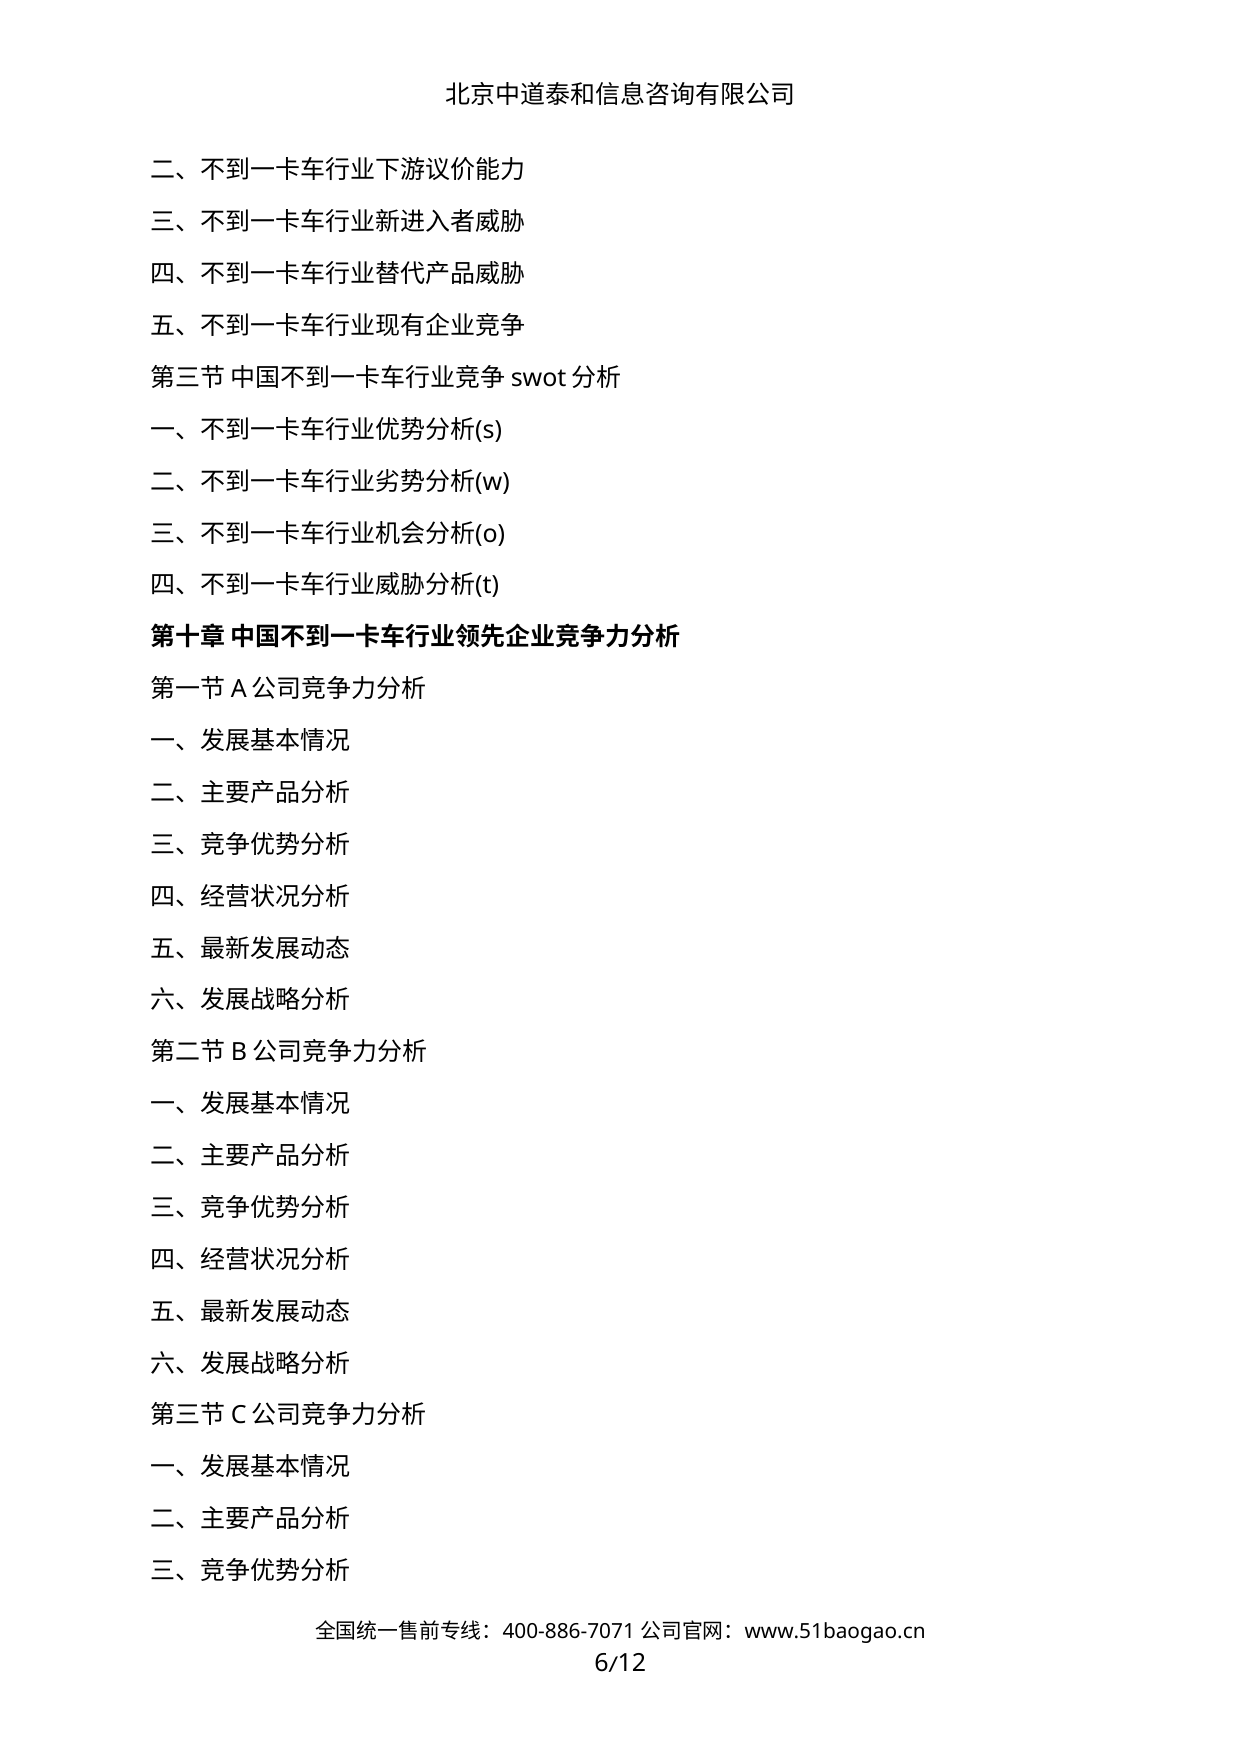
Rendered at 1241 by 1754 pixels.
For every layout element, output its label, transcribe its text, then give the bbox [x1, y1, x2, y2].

text 一、发展基本情况 [150, 721, 1090, 757]
text 一、发展基本情况 [150, 1447, 1090, 1483]
text 第十章 中国不到一卡车行业领先企业竞争力分析 [150, 617, 1090, 653]
text 二、不到一卡车行业下游议价能力 [150, 150, 1090, 186]
text 六、发展战略分析 [150, 980, 1090, 1016]
text 四、经营状况分析 [150, 876, 1090, 912]
text 四、经营状况分析 [150, 1239, 1090, 1276]
text 三、竞争优势分析 [150, 824, 1090, 861]
text 五、最新发展动态 [150, 1291, 1090, 1327]
text 第二节 B公司竞争力分析 [150, 1032, 1090, 1068]
text 二、主要产品分析 [150, 1136, 1090, 1172]
text 一、发展基本情况 [150, 1084, 1090, 1120]
text 第一节 A公司竞争力分析 [150, 669, 1090, 705]
text 三、竞争优势分析 [150, 1551, 1090, 1587]
text 四、不到一卡车行业威胁分析(t) [150, 565, 1090, 601]
text 四、不到一卡车行业替代产品威胁 [150, 254, 1090, 290]
text 第三节 C公司竞争力分析 [150, 1395, 1090, 1431]
text 一、不到一卡车行业优势分析(s) [150, 409, 1090, 446]
text 三、不到一卡车行业新进入者威胁 [150, 202, 1090, 238]
text 二、主要产品分析 [150, 772, 1090, 809]
text 第三节 中国不到一卡车行业竞争swot分析 [150, 357, 1090, 394]
text 五、不到一卡车行业现有企业竞争 [150, 306, 1090, 342]
text 五、最新发展动态 [150, 928, 1090, 964]
text 三、竞争优势分析 [150, 1187, 1090, 1224]
text 六、发展战略分析 [150, 1343, 1090, 1379]
text 二、主要产品分析 [150, 1499, 1090, 1535]
text 三、不到一卡车行业机会分析(o) [150, 513, 1090, 549]
text 二、不到一卡车行业劣势分析(w) [150, 461, 1090, 497]
